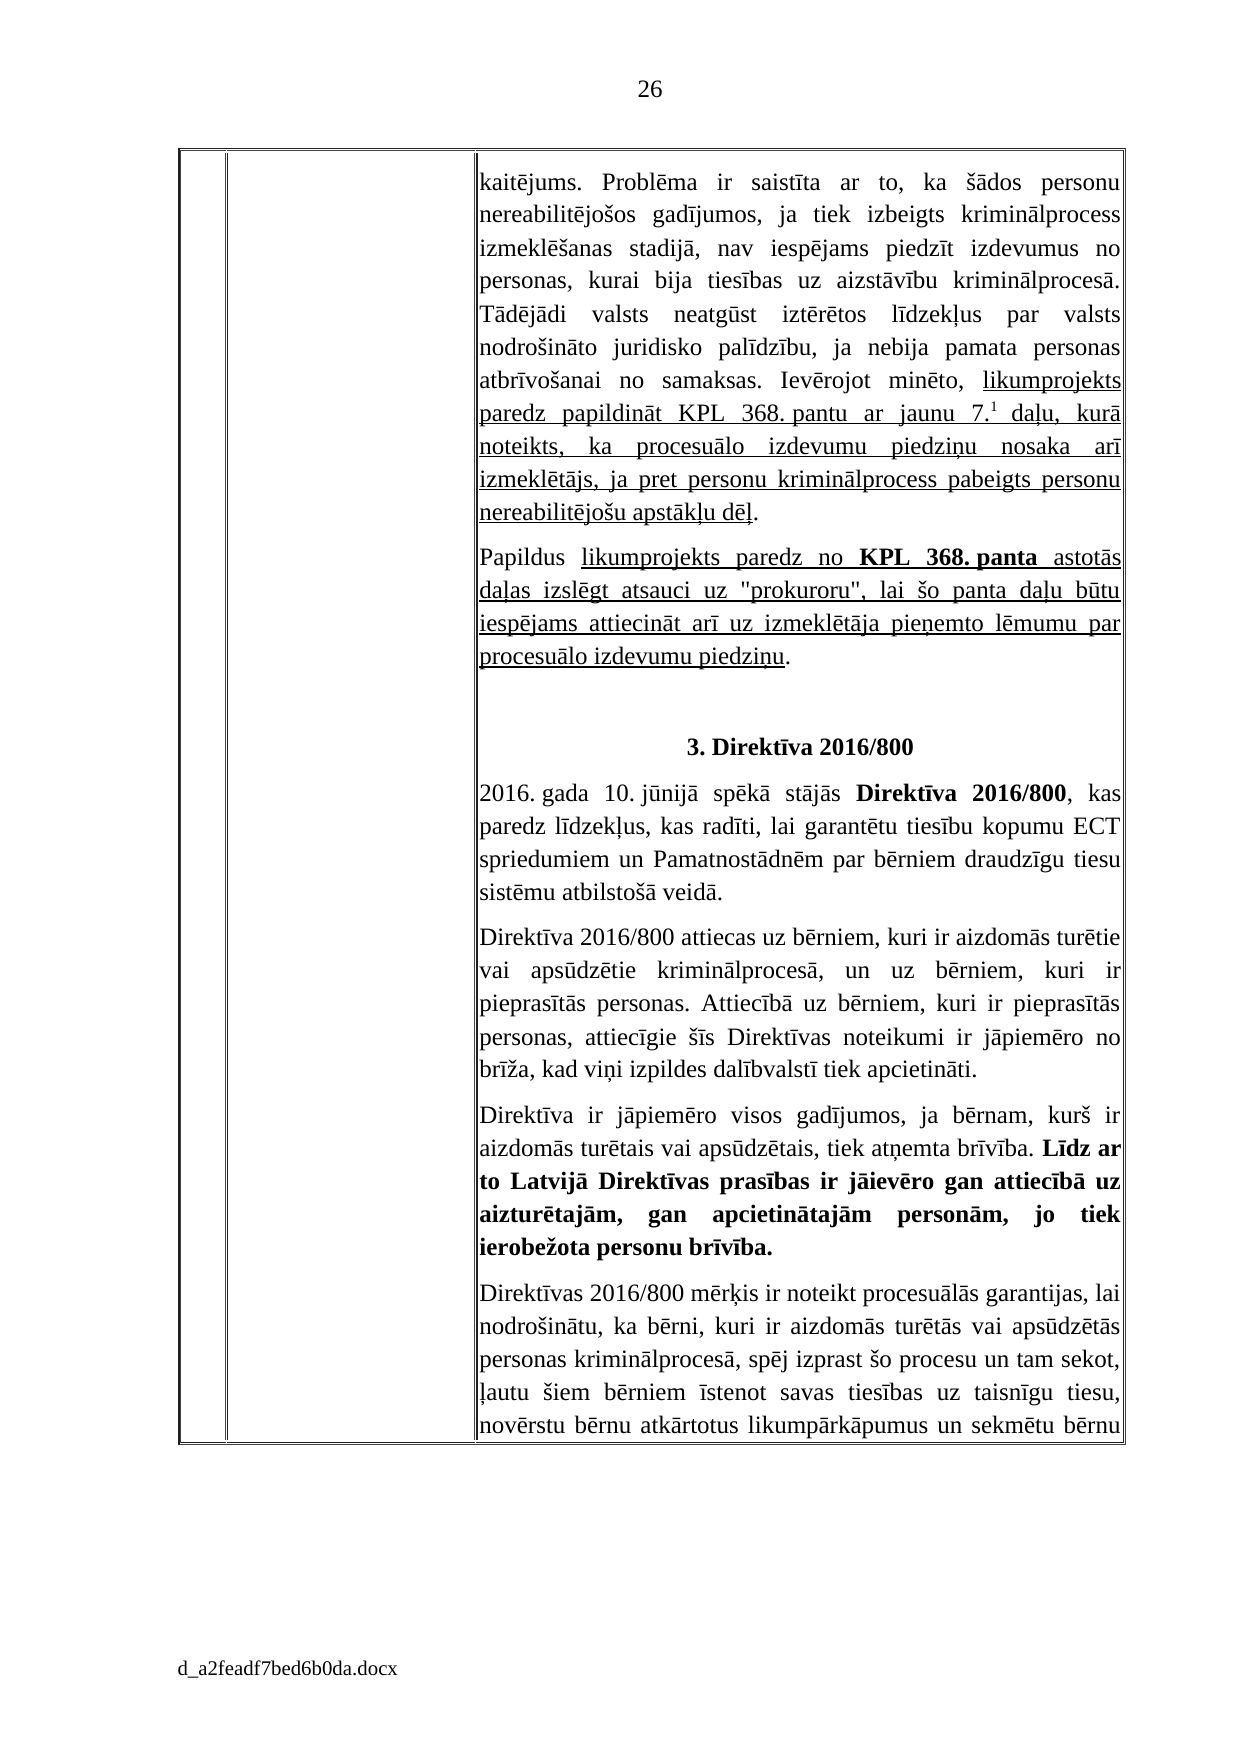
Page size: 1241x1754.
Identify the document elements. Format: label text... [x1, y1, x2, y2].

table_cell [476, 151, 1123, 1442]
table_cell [227, 149, 476, 1442]
table_cell 2. [181, 151, 227, 1442]
